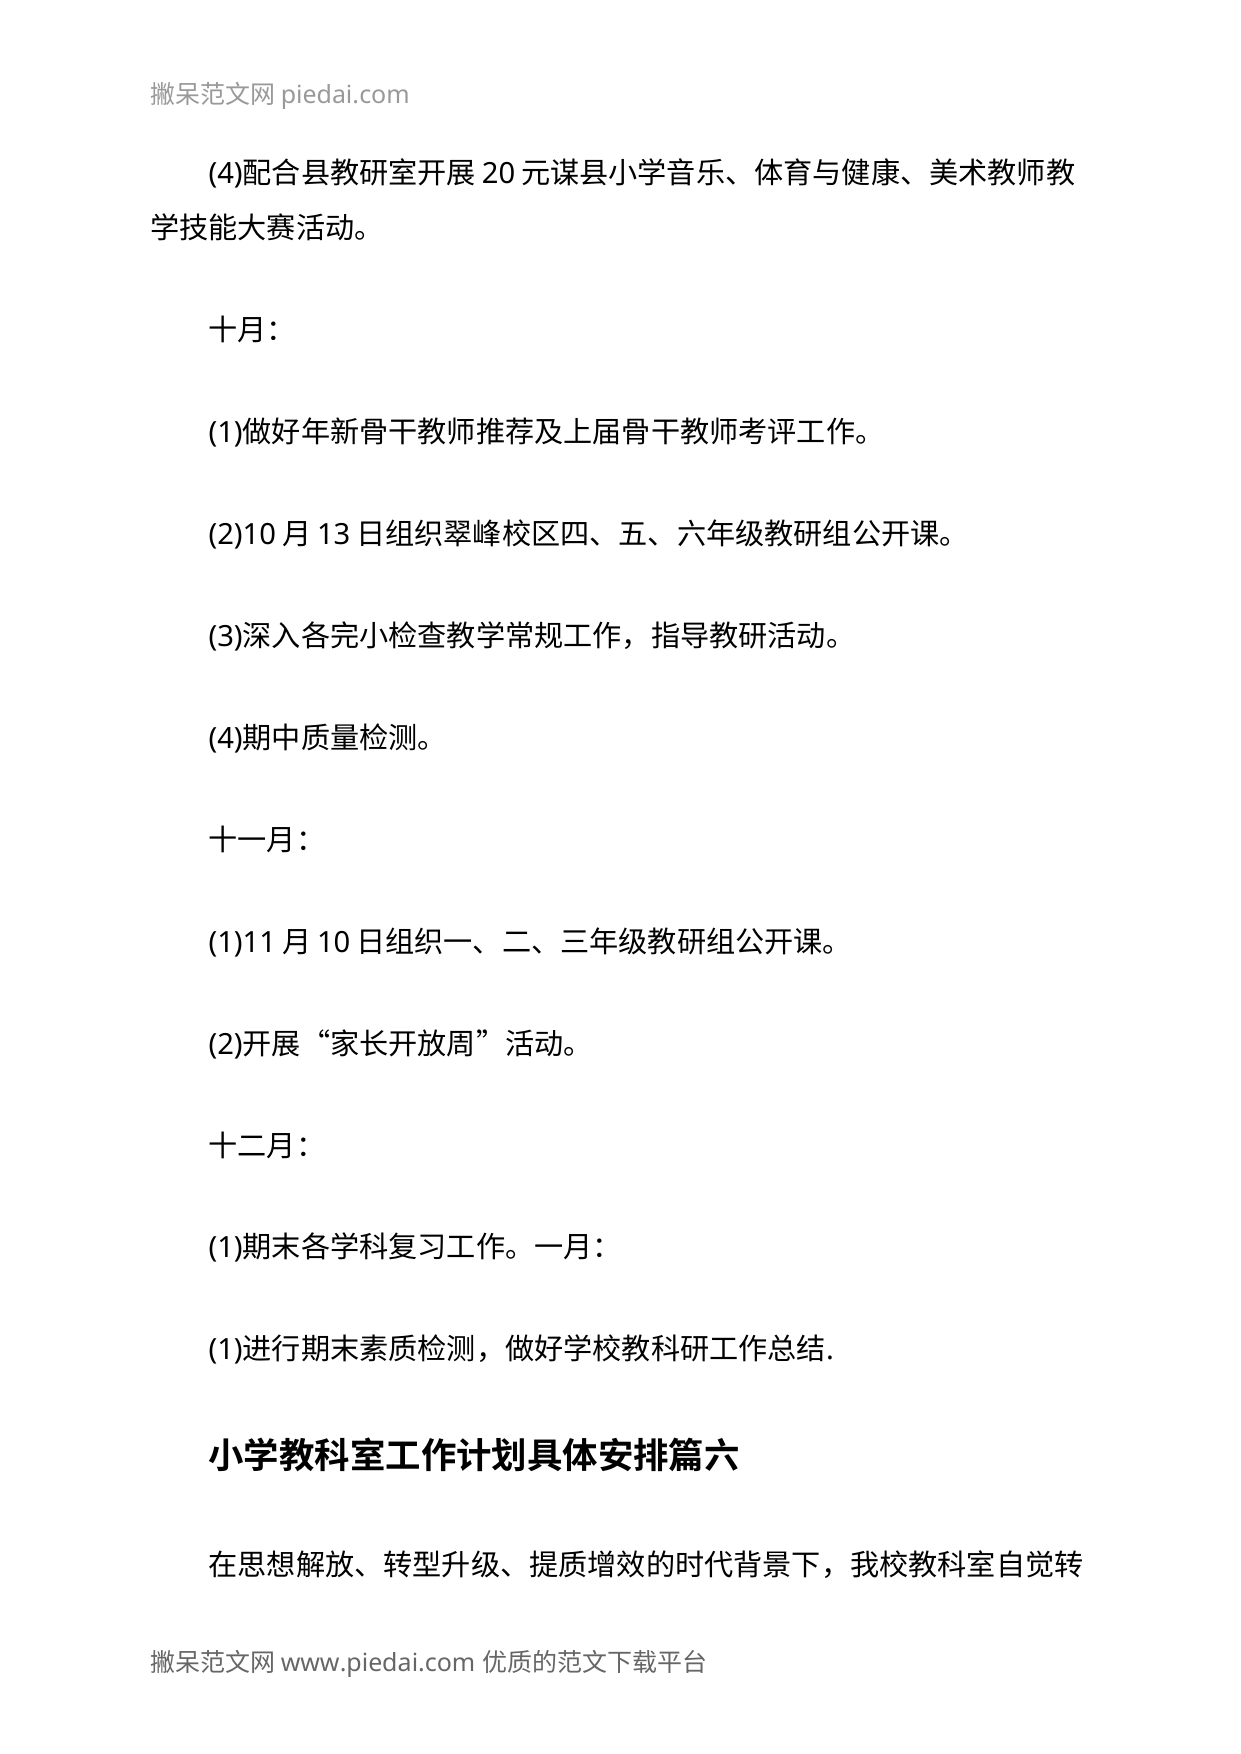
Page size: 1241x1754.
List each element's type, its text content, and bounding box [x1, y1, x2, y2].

text 十月： [150, 307, 1090, 349]
text (2)开展“家长开放周”活动。 [150, 1020, 1090, 1063]
text (4)配合县教研室开展20元谋县小学音乐、体育与健康、美术教师教学技能大赛活动。 [150, 150, 1090, 247]
text (4)期中质量检测。 [150, 714, 1090, 757]
text (1)11月10日组织一、二、三年级教研组公开课。 [150, 918, 1090, 961]
text (1)进行期末素质检测，做好学校教科研工作总结. [150, 1326, 1090, 1368]
text 十二月： [150, 1122, 1090, 1164]
text (1)做好年新骨干教师推荐及上届骨干教师考评工作。 [150, 408, 1090, 451]
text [150, 1541, 1090, 1584]
text 小学教科室工作计划具体安排篇六 [150, 1428, 1090, 1479]
text 十一月： [150, 816, 1090, 859]
text (1)期末各学科复习工作。一月： [150, 1224, 1090, 1266]
text (3)深入各完小检查教学常规工作，指导教研活动。 [150, 612, 1090, 655]
text (2)10月13日组织翠峰校区四、五、六年级教研组公开课。 [150, 511, 1090, 553]
